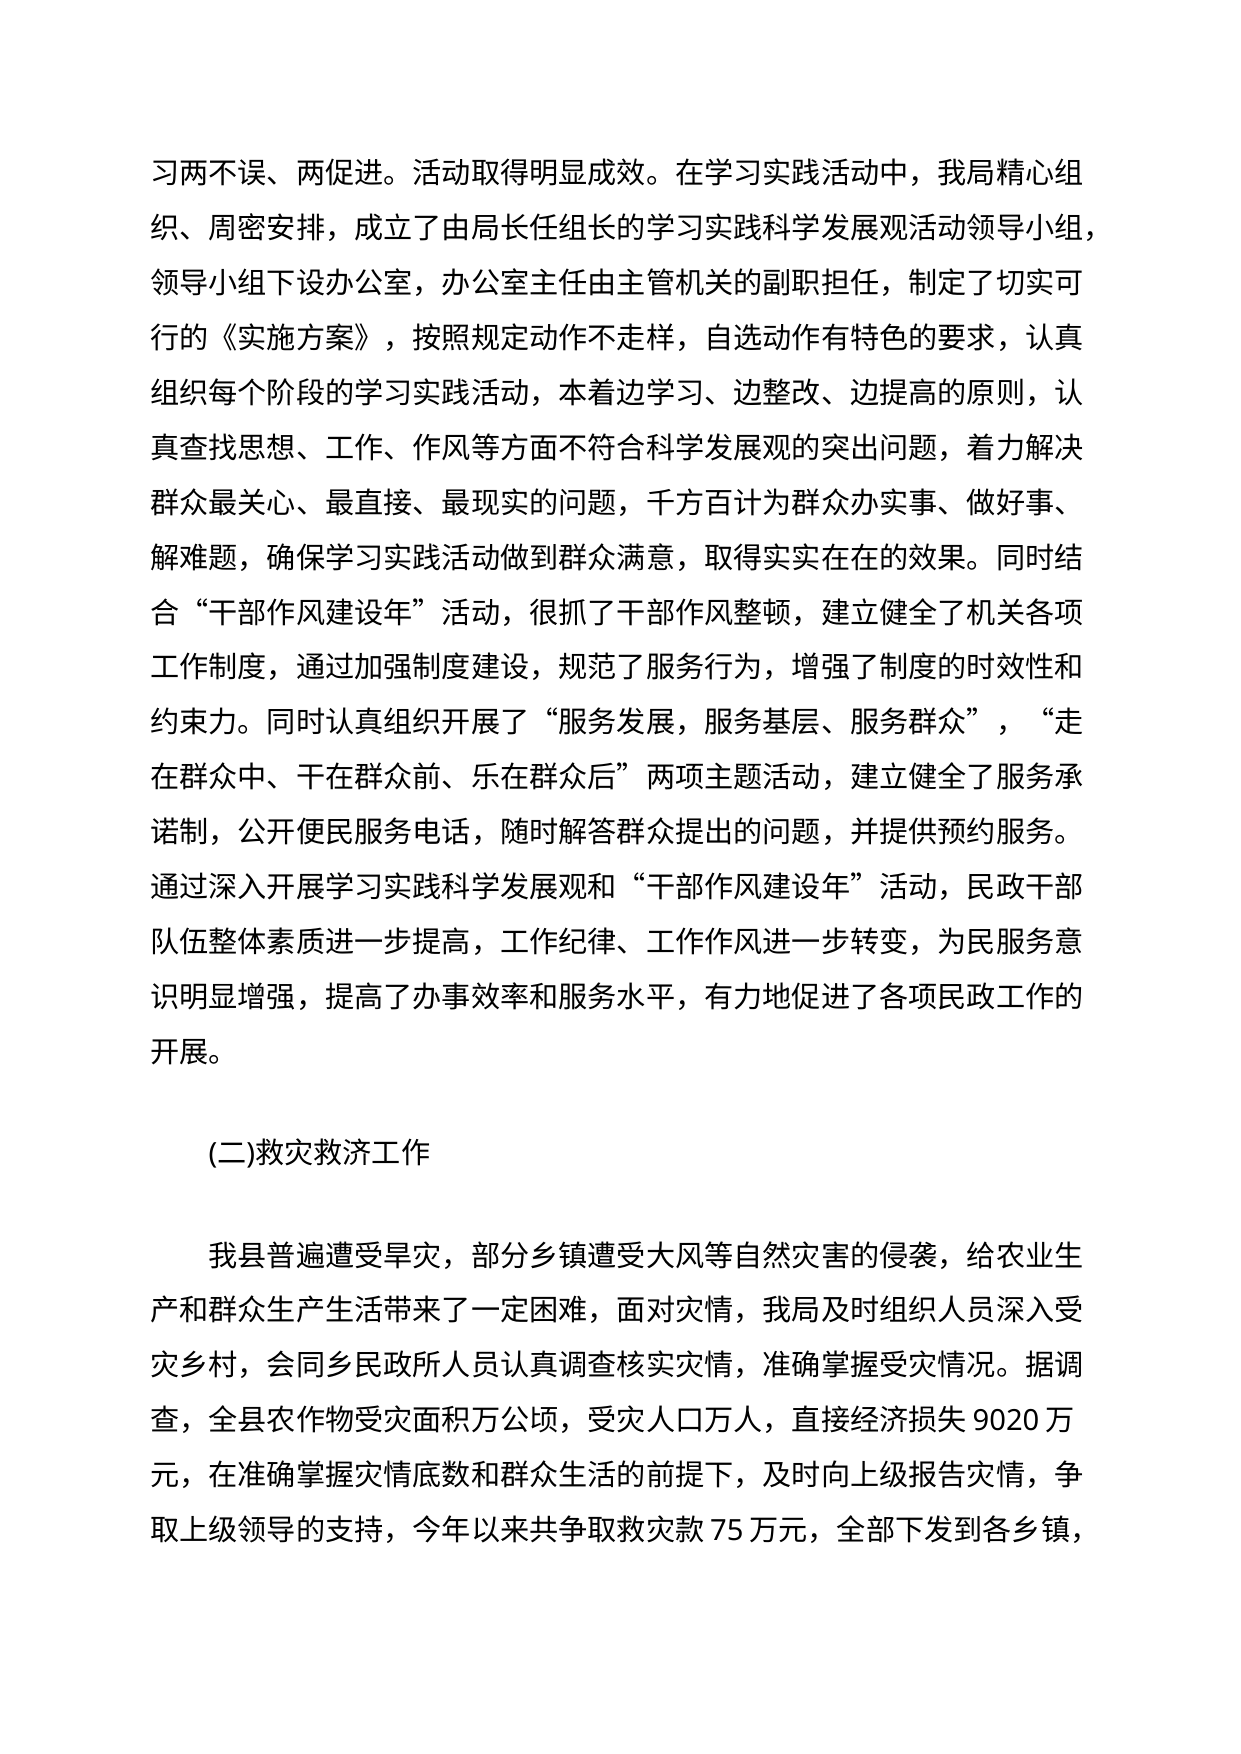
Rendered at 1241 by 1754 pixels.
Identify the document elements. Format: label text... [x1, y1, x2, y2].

text (二)救灾救济工作 [150, 1130, 1090, 1172]
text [150, 1232, 1090, 1549]
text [150, 150, 1090, 1071]
